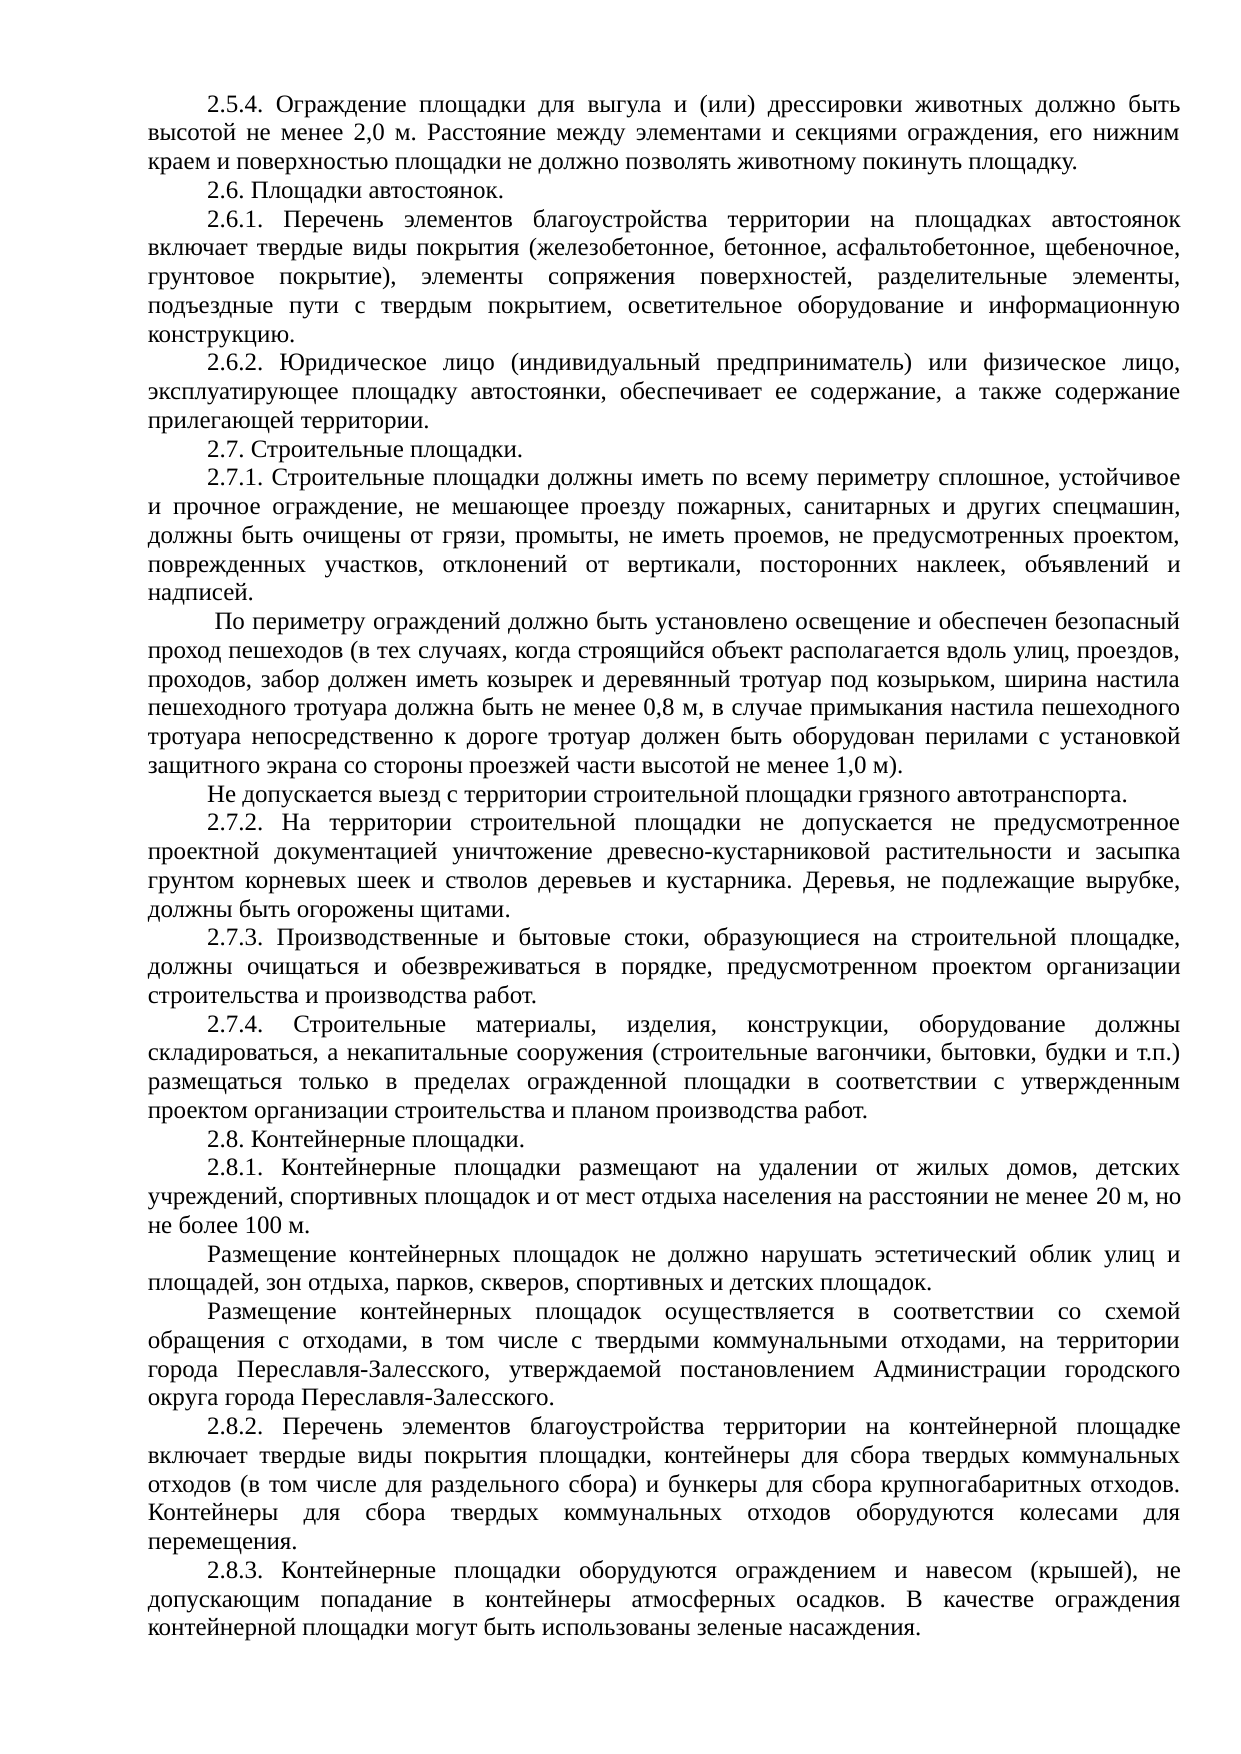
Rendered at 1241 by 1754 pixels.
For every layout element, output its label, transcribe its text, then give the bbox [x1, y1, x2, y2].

text Размещение контейнерных площадок не должно нарушать эстетический облик улиц и площадей, зон отдыха, парков, скверов, спортивных и детских площадок. [148, 1239, 1181, 1296]
text 2.6. Площадки автостоянок. [148, 175, 1181, 204]
text По периметру ограждений должно быть установлено освещение и обеспечен безопасный проход пешеходов (в тех случаях, когда строящийся объект располагается вдоль улиц, проездов, проходов, забор должен иметь козырек и деревянный тротуар под козырьком, ширина настила пешеходного тротуара должна быть не менее 0,8 м, в случае примыкания настила пешеходного тротуара непосредственно к дороге тротуар должен быть оборудован перилами с установкой защитного экрана со стороны проезжей части высотой не менее 1,0 м). [148, 606, 1181, 779]
text 2.7.3. Производственные и бытовые стоки, образующиеся на строительной площадке, должны очищаться и обезвреживаться в порядке, предусмотренном проектом организации строительства и производства работ. [148, 922, 1181, 1009]
text 2.7.2. На территории строительной площадки не допускается не предусмотренное проектной документацией уничтожение древесно-кустарниковой растительности и засыпка грунтом корневых шеек и стволов деревьев и кустарника. Деревья, не подлежащие вырубке, должны быть огорожены щитами. [148, 807, 1181, 922]
text 2.7.1. Строительные площадки должны иметь по всему периметру сплошное, устойчивое и прочное ограждение, не мешающее проезду пожарных, санитарных и других спецмашин, должны быть очищены от грязи, промыты, не иметь проемов, не предусмотренных проектом, поврежденных участков, отклонений от вертикали, посторонних наклеек, объявлений и надписей. [148, 462, 1181, 606]
text 2.7. Строительные площадки. [148, 434, 1181, 462]
text 2.8.1. Контейнерные площадки размещают на удалении от жилых домов, детских учреждений, спортивных площадок и от мест отдыха населения на расстоянии не менее 20 м, но не более 100 м. [148, 1152, 1181, 1239]
text 2.6.1. Перечень элементов благоустройства территории на площадках автостоянок включает твердые виды покрытия (железобетонное, бетонное, асфальтобетонное, щебеночное, грунтовое покрытие), элементы сопряжения поверхностей, разделительные элементы, подъездные пути с твердым покрытием, осветительное оборудование и информационную конструкцию. [148, 204, 1181, 347]
text 2.6.2. Юридическое лицо (индивидуальный предприниматель) или физическое лицо, эксплуатирующее площадку автостоянки, обеспечивает ее содержание, а также содержание прилегающей территории. [148, 347, 1181, 434]
text Размещение контейнерных площадок осуществляется в соответствии со схемой обращения с отходами, в том числе с твердыми коммунальными отходами, на территории города Переславля-Залесского, утверждаемой постановлением Администрации городского округа города Переславля-Залесского. [148, 1296, 1181, 1411]
text Не допускается выезд с территории строительной площадки грязного автотранспорта. [148, 779, 1181, 807]
text 2.8.2. Перечень элементов благоустройства территории на контейнерной площадке включает твердые виды покрытия площадки, контейнеры для сбора твердых коммунальных отходов (в том числе для раздельного сбора) и бункеры для сбора крупногабаритных отходов. Контейнеры для сбора твердых коммунальных отходов оборудуются колесами для перемещения. [148, 1411, 1181, 1555]
text 2.5.4. Ограждение площадки для выгула и (или) дрессировки животных должно быть высотой не менее 2,0 м. Расстояние между элементами и секциями ограждения, его нижним краем и поверхностью площадки не должно позволять животному покинуть площадку. [148, 89, 1181, 175]
text 2.8. Контейнерные площадки. [148, 1124, 1181, 1152]
text 2.8.3. Контейнерные площадки оборудуются ограждением и навесом (крышей), не допускающим попадание в контейнеры атмосферных осадков. В качестве ограждения контейнерной площадки могут быть использованы зеленые насаждения. [148, 1555, 1181, 1641]
text 2.7.4. Строительные материалы, изделия, конструкции, оборудование должны складироваться, а некапитальные сооружения (строительные вагончики, бытовки, будки и т.п.) размещаться только в пределах огражденной площадки в соответствии с утвержденным проектом организации строительства и планом производства работ. [148, 1009, 1181, 1124]
